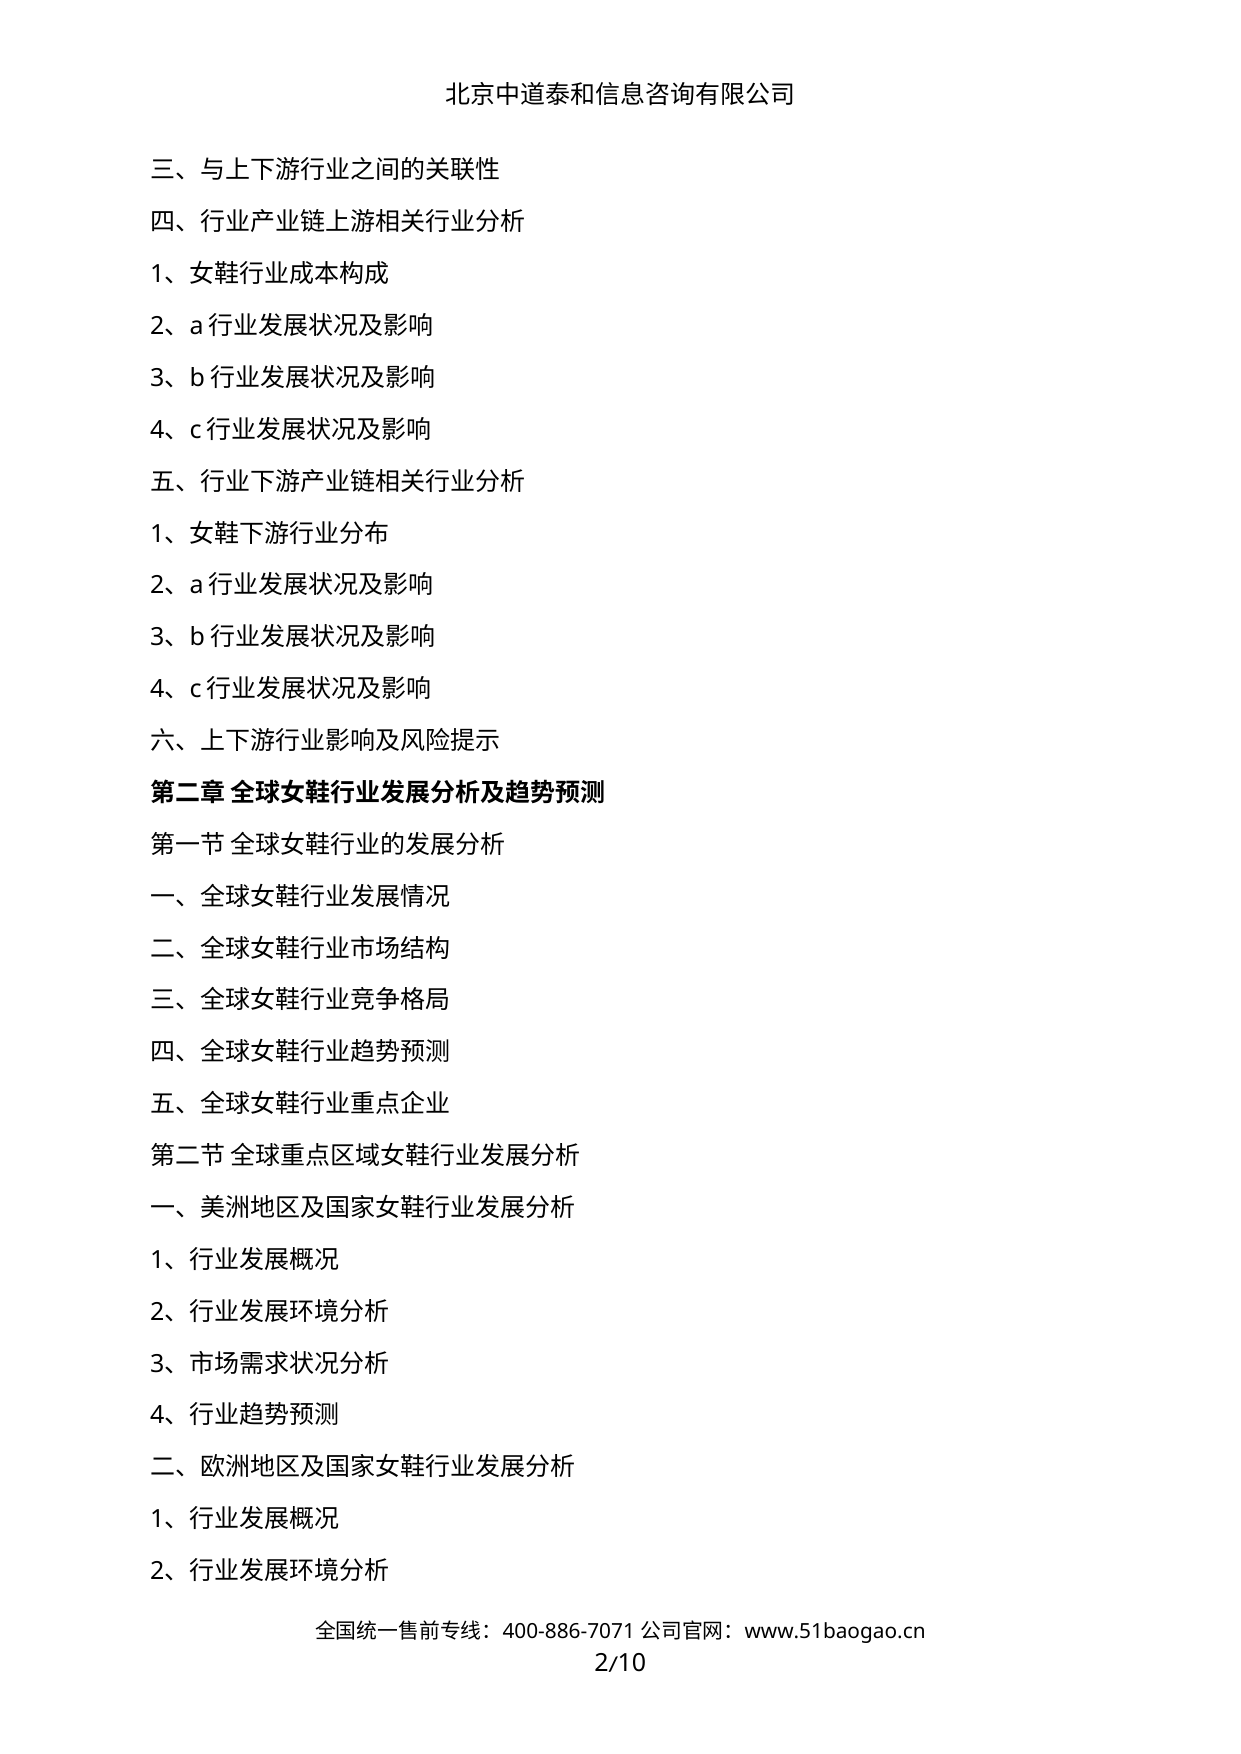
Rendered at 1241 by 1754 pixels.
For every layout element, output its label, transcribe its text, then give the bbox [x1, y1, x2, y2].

text 1、行业发展概况 [150, 1499, 1090, 1535]
text 一、全球女鞋行业发展情况 [150, 876, 1090, 912]
text 三、全球女鞋行业竞争格局 [150, 980, 1090, 1016]
text 五、行业下游产业链相关行业分析 [150, 461, 1090, 497]
text 3、市场需求状况分析 [150, 1343, 1090, 1379]
text 4、c行业发展状况及影响 [150, 409, 1090, 446]
text 2、a行业发展状况及影响 [150, 565, 1090, 601]
text 1、女鞋下游行业分布 [150, 513, 1090, 549]
text 2、行业发展环境分析 [150, 1551, 1090, 1587]
text 2、a行业发展状况及影响 [150, 306, 1090, 342]
text 4、c行业发展状况及影响 [150, 669, 1090, 705]
text 4、行业趋势预测 [150, 1395, 1090, 1431]
text 3、b行业发展状况及影响 [150, 357, 1090, 394]
text 一、美洲地区及国家女鞋行业发展分析 [150, 1187, 1090, 1224]
text 二、欧洲地区及国家女鞋行业发展分析 [150, 1447, 1090, 1483]
text 第一节 全球女鞋行业的发展分析 [150, 824, 1090, 861]
text 第二章 全球女鞋行业发展分析及趋势预测 [150, 772, 1090, 809]
text 3、b行业发展状况及影响 [150, 617, 1090, 653]
text 2、行业发展环境分析 [150, 1291, 1090, 1327]
text 1、女鞋行业成本构成 [150, 254, 1090, 290]
text 五、全球女鞋行业重点企业 [150, 1084, 1090, 1120]
text 1、行业发展概况 [150, 1239, 1090, 1276]
text 三、与上下游行业之间的关联性 [150, 150, 1090, 186]
text 第二节 全球重点区域女鞋行业发展分析 [150, 1136, 1090, 1172]
text 二、全球女鞋行业市场结构 [150, 928, 1090, 964]
text 四、全球女鞋行业趋势预测 [150, 1032, 1090, 1068]
text 四、行业产业链上游相关行业分析 [150, 202, 1090, 238]
text 六、上下游行业影响及风险提示 [150, 721, 1090, 757]
